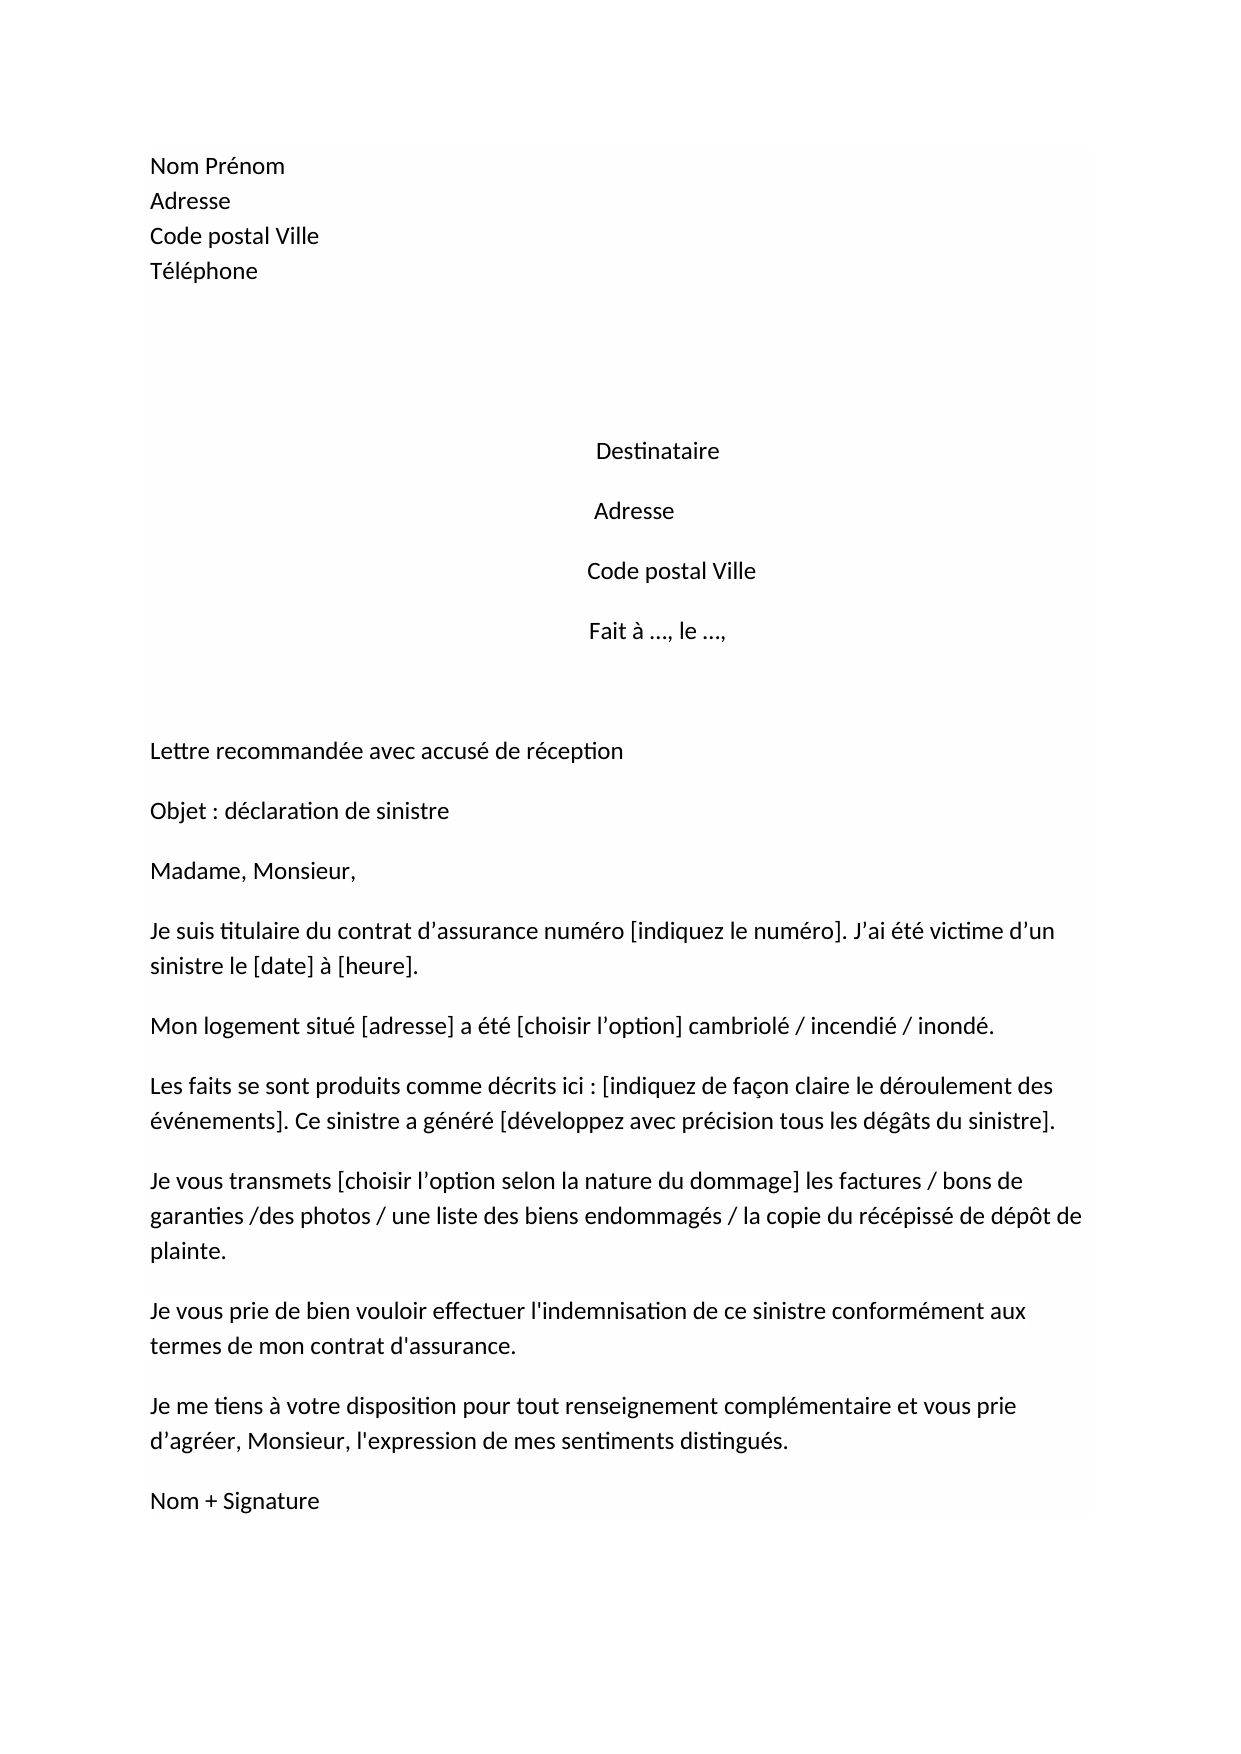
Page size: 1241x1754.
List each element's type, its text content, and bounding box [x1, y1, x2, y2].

text Adresse [150, 495, 1090, 526]
text Code postal Ville [150, 555, 1090, 586]
text Les faits se sont produits comme décrits ici : [indiquez de façon claire le déroulement des événements]. Ce sinistre a généré [développez avec précision tous les dégâts du sinistre]. [150, 1070, 1090, 1136]
text Objet : déclaration de sinistre [150, 795, 1090, 826]
text Lettre recommandée avec accusé de réception [150, 735, 1090, 766]
text Je vous prie de bien vouloir effectuer l'indemnisation de ce sinistre conformément aux termes de mon contrat d'assurance. [150, 1295, 1090, 1361]
text Je vous transmets [choisir l’option selon la nature du dommage] les factures / bons de garanties /des photos / une liste des biens endommagés / la copie du récépissé de dépôt de plainte. [150, 1165, 1090, 1266]
text Mon logement situé [adresse] a été [choisir l’option] cambriolé / incendié / inondé. [150, 1010, 1090, 1041]
text Je me tiens à votre disposition pour tout renseignement complémentaire et vous prie d’agréer, Monsieur, l'expression de mes sentiments distingués. [150, 1390, 1090, 1456]
text Nom + Signature [150, 1485, 1090, 1516]
text Nom Prénom Adresse Code postal Ville Téléphone [150, 150, 1090, 286]
text Je suis titulaire du contrat d’assurance numéro [indiquez le numéro]. J’ai été victime d’un sinistre le [date] à [heure]. [150, 915, 1090, 981]
text Madame, Monsieur, [150, 855, 1090, 886]
text Destinataire [150, 435, 1090, 466]
text Fait à …, le …, [150, 615, 1090, 646]
